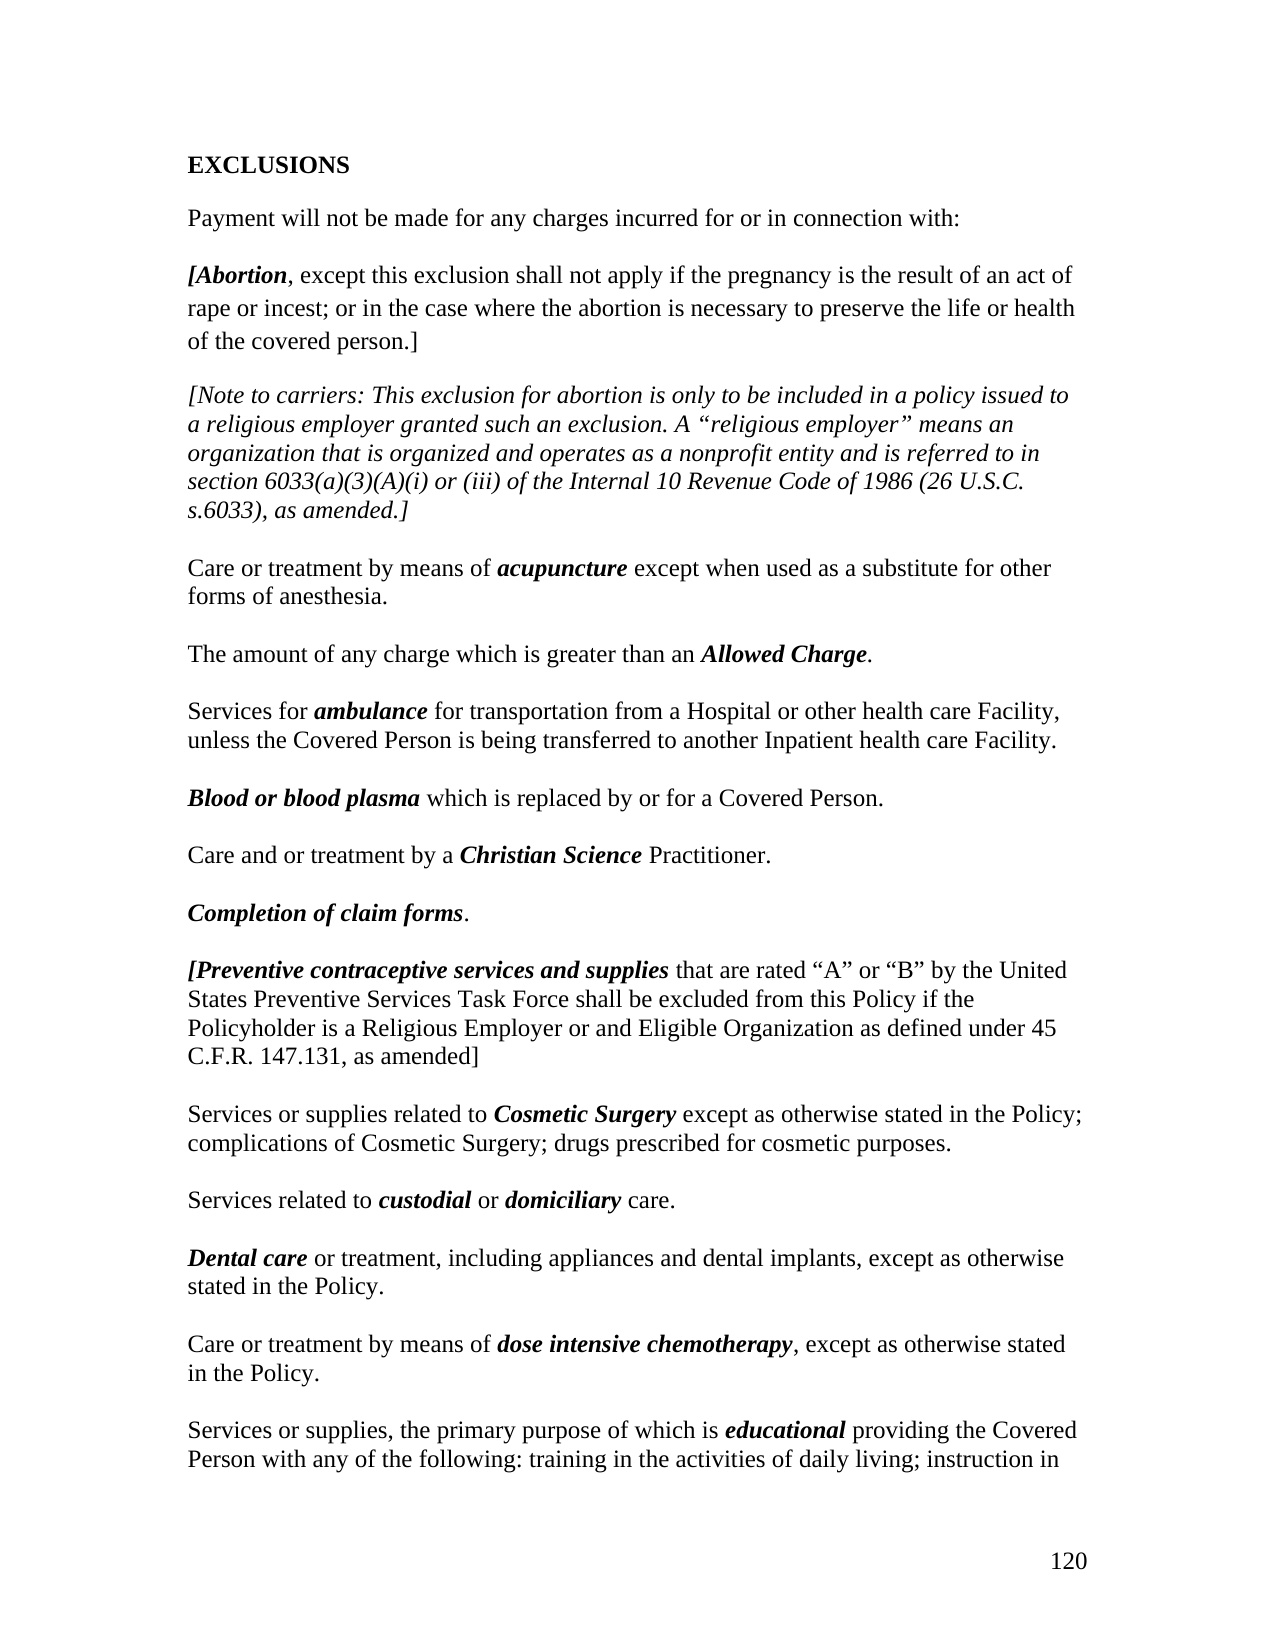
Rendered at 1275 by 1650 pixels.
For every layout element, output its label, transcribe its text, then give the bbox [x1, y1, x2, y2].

text Care or treatment by means of acupuncture except when used as a substitute for other forms of anesthesia. [187, 553, 1087, 610]
text Blood or blood plasma which is replaced by or for a Covered Person. [187, 783, 1087, 811]
text Care and or treatment by a Christian Science Practitioner. [187, 840, 1087, 869]
text Services or supplies related to Cosmetic Surgery except as otherwise stated in the Policy; complications of Cosmetic Surgery; drugs prescribed for cosmetic purposes. [187, 1099, 1087, 1156]
text Services for ambulance for transportation from a Hospital or other health care Facility, unless the Covered Person is being transferred to another Inpatient health care Facility. [187, 696, 1087, 754]
text [Note to carriers: This exclusion for abortion is only to be included in a policy issued to a religious employer granted such an exclusion. A “religious employer” means an organization that is organized and operates as a nonprofit entity and is referred to in section 6033(a)(3)(A)(i) or (iii) of the Internal 10 Revenue Code of 1986 (26 U.S.C. s.6033), as amended.] [187, 380, 1087, 524]
text Dental care or treatment, including appliances and dental implants, except as otherwise stated in the Policy. [187, 1243, 1087, 1300]
text Completion of claim forms. [187, 898, 1087, 926]
text Care or treatment by means of dose intensive chemotherapy, except as otherwise stated in the Policy. [187, 1329, 1087, 1386]
text Payment will not be made for any charges incurred for or in connection with: [187, 203, 1087, 232]
text The amount of any charge which is greater than an Allowed Charge. [187, 639, 1087, 668]
text [Abortion, except this exclusion shall not apply if the pregnancy is the result of an act of rape or incest; or in the case where the abortion is necessary to preserve the life or health of the covered person.] [187, 260, 1087, 355]
text EXCLUSIONS [187, 150, 1087, 179]
text [Preventive contraceptive services and supplies that are rated “A” or “B” by the United States Preventive Services Task Force shall be excluded from this Policy if the Policyholder is a Religious Employer or and Eligible Organization as defined under 45 C.F.R. 147.131, as amended] [187, 955, 1087, 1070]
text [187, 1415, 1087, 1473]
text Services related to custodial or domiciliary care. [187, 1185, 1087, 1214]
